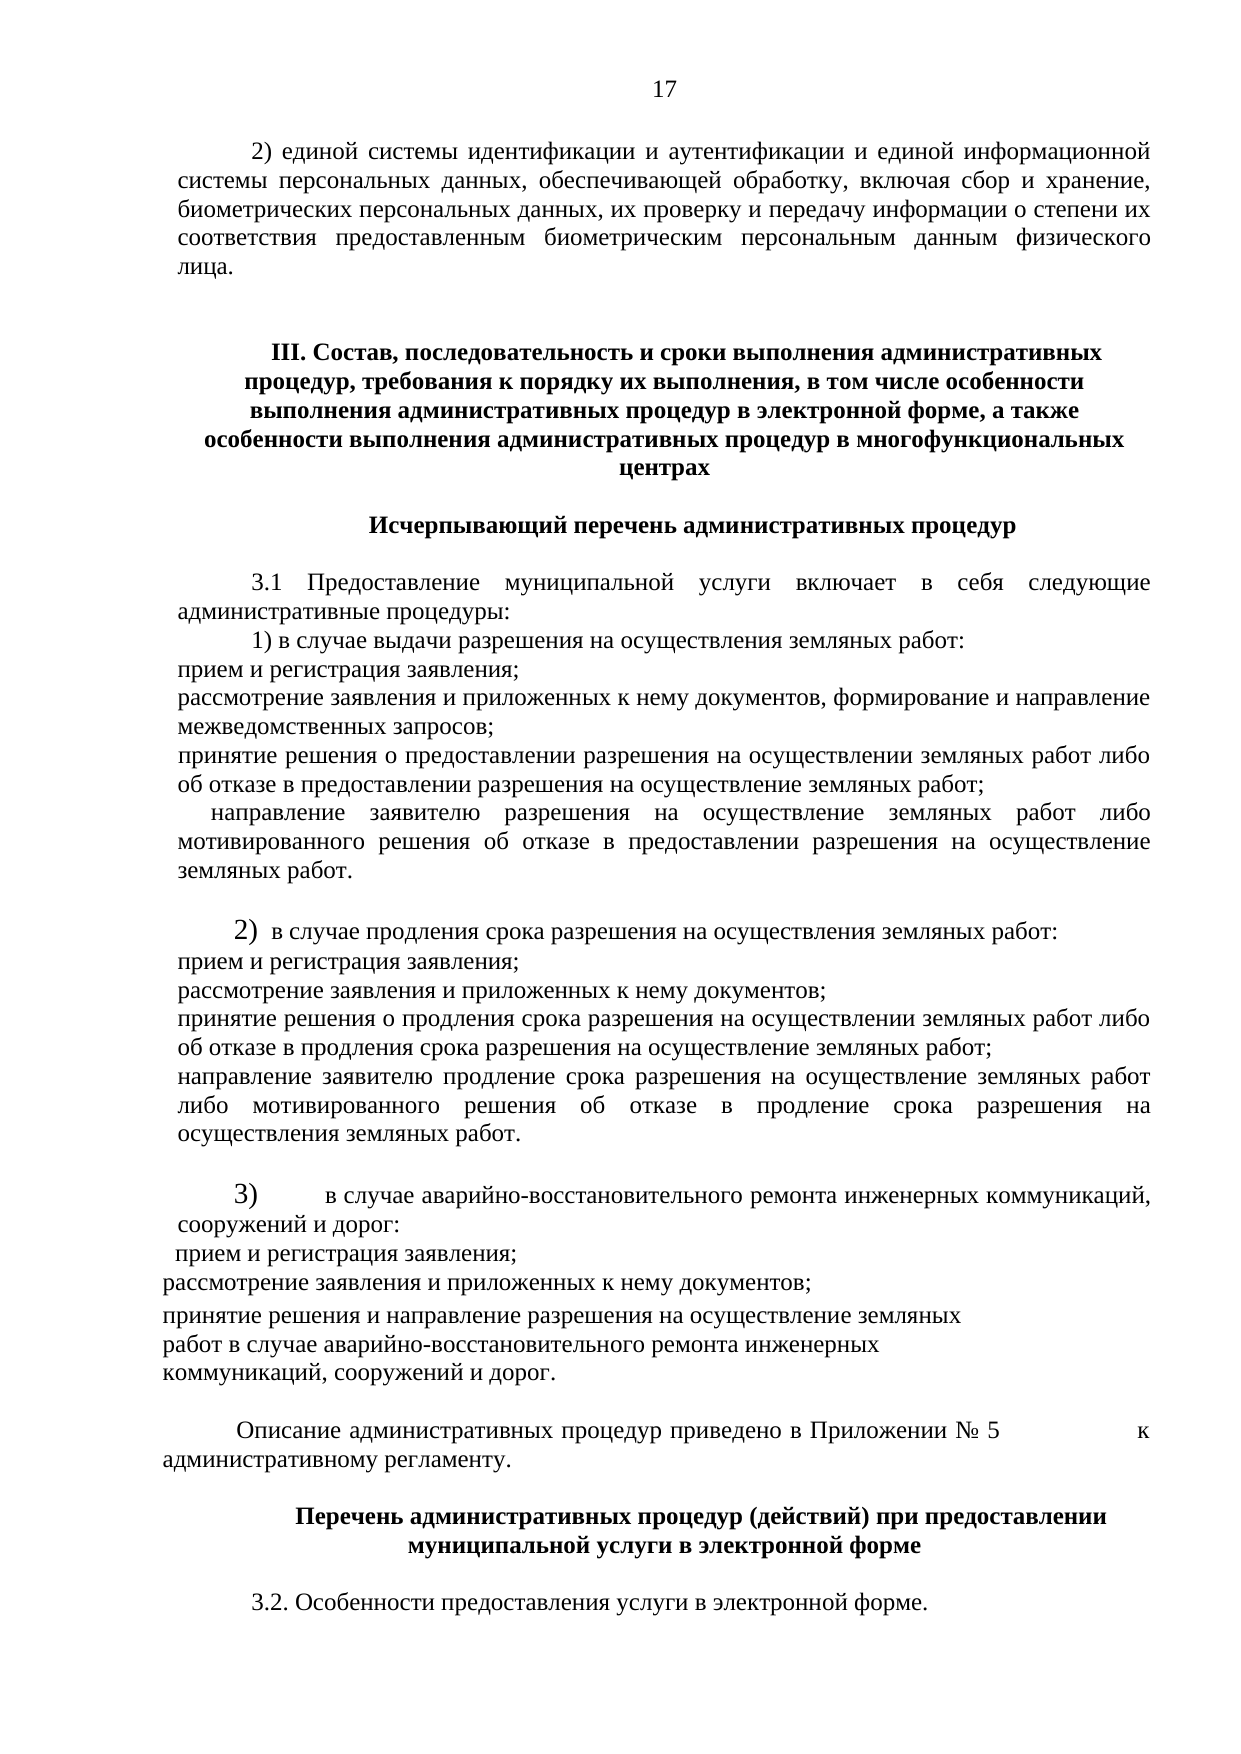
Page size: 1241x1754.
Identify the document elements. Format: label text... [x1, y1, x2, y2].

text направление заявителю разрешения на осуществление земляных работ либо мотивированного решения об отказе в предоставлении разрешения на осуществление земляных работ. [162, 797, 1152, 884]
text Перечень административных процедур (действий) при предоставлении муниципальной услуги в электронной форме [177, 1501, 1152, 1559]
text прием и регистрация заявления; [177, 946, 1152, 975]
text рассмотрение заявления и приложенных к нему документов; [177, 975, 1152, 1003]
text III. Состав, последовательность и сроки выполнения административных процедур, требования к порядку их выполнения, в том числе особенности выполнения административных процедур в электронной форме, а также особенности выполнения административных процедур в многофункциональных центрах [177, 337, 1152, 481]
text рассмотрение заявления и приложенных к нему документов; [162, 1267, 1152, 1296]
list в случае продления срока разрешения на осуществления земляных работ: [233, 912, 1152, 946]
text 2) единой системы идентификации и аутентификации и единой информационной системы персональных данных, обеспечивающей обработку, включая сбор и хранение, биометрических персональных данных, их проверку и передачу информации о степени их соответствия предоставленным биометрическим персональным данным физического лица. [177, 136, 1152, 280]
list в случае аварийно-восстановительного ремонта инженерных коммуникаций, сооружений и дорог: [177, 1176, 1152, 1238]
text направление заявителю продление срока разрешения на осуществление земляных работ либо мотивированного решения об отказе в продление срока разрешения на осуществления земляных работ. [177, 1061, 1152, 1147]
text принятие решения и направление разрешения на осуществление земляных [162, 1300, 1152, 1329]
text 3.1 Предоставление муниципальной услуги включает в себя следующие административные процедуры: [177, 567, 1152, 625]
text Описание административных процедур приведено в Приложении № 5 к административному регламенту. [162, 1415, 1152, 1472]
text 3.2. Особенности предоставления услуги в электронной форме. [177, 1587, 1152, 1616]
text коммуникаций, сооружений и дорог. [162, 1357, 1152, 1386]
text работ в случае аварийно-восстановительного ремонта инженерных [162, 1329, 1152, 1357]
text Исчерпывающий перечень административных процедур [177, 510, 1152, 539]
text прием и регистрация заявления; [162, 1238, 1152, 1267]
text принятие решения о продления срока разрешения на осуществлении земляных работ либо об отказе в продления срока разрешения на осуществление земляных работ; [177, 1003, 1152, 1061]
text рассмотрение заявления и приложенных к нему документов, формирование и направление межведомственных запросов; [177, 682, 1152, 740]
text принятие решения о предоставлении разрешения на осуществлении земляных работ либо об отказе в предоставлении разрешения на осуществление земляных работ; [162, 740, 1152, 797]
text прием и регистрация заявления; [177, 654, 1152, 682]
text 1) в случае выдачи разрешения на осуществления земляных работ: [177, 625, 1152, 654]
